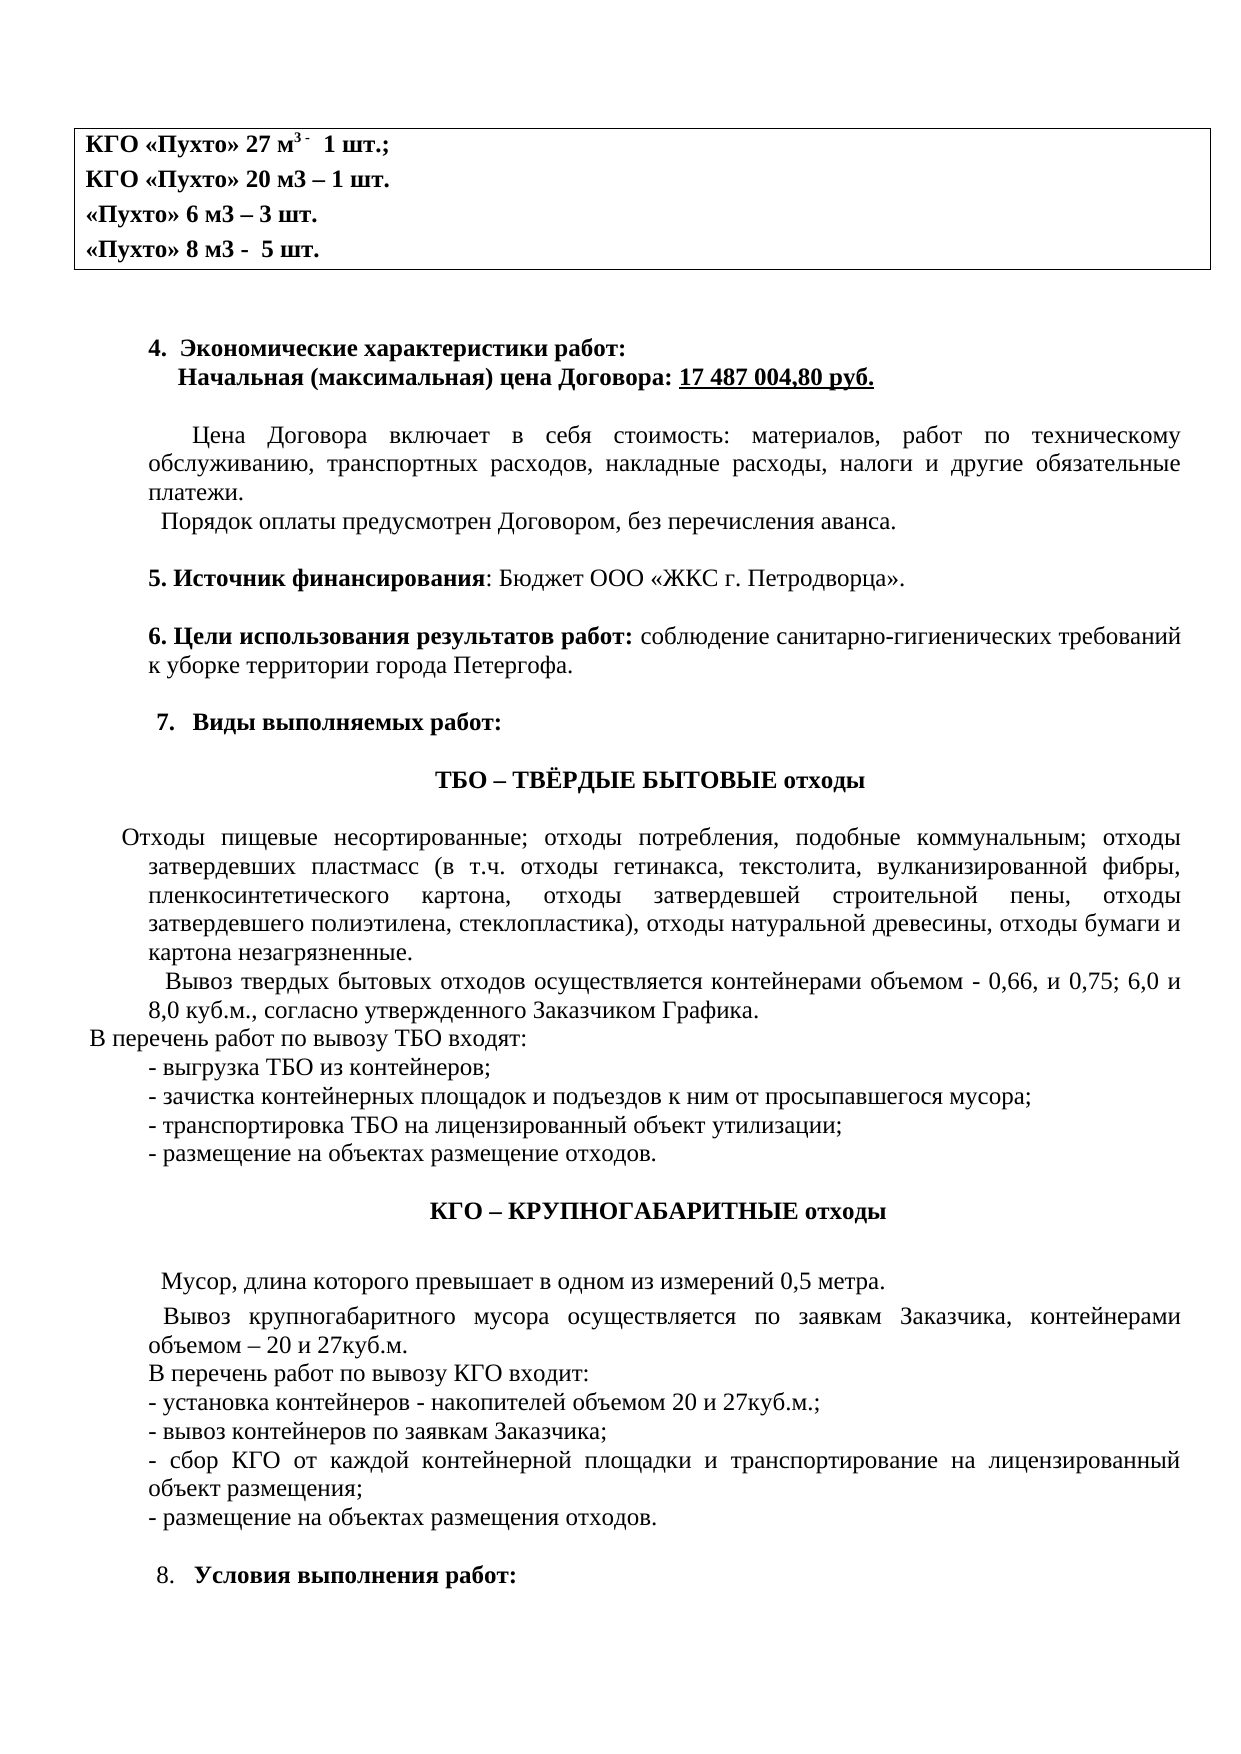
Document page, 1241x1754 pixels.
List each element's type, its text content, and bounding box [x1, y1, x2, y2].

text 4. Экономические характеристики работ: [148, 333, 1182, 362]
text ТБО – ТВЁРДЫЕ БЫТОВЫЕ отходы [118, 765, 1182, 793]
text Цена Договора включает в себя стоимость: материалов, работ по техническому обслуживанию, транспортных расходов, накладные расходы, налоги и другие обязательные платежи. [148, 420, 1182, 506]
text Порядок оплаты предусмотрен Договором, без перечисления аванса. [148, 506, 1182, 535]
text В перечень работ по вывозу ТБО входят: [89, 1023, 1182, 1052]
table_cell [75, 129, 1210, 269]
text В перечень работ по вывозу КГО входит: [148, 1358, 1182, 1387]
text Вывоз крупногабаритного мусора осуществляется по заявкам Заказчика, контейнерами объемом – 20 и 27куб.м. [148, 1301, 1182, 1358]
text Начальная (максимальная) цена Договора: 17 487 004,80 руб. [178, 362, 1182, 391]
text Вывоз твердых бытовых отходов осуществляется контейнерами объемом - 0,66, и 0,75; 6,0 и 8,0 куб.м., согласно утвержденного Заказчиком Графика. [148, 966, 1182, 1023]
text Мусор, длина которого превышает в одном из измерений 0,5 метра. [148, 1266, 1182, 1295]
list Условия выполнения работ: [156, 1560, 1182, 1588]
text 6. Цели использования результатов работ: соблюдение санитарно-гигиенических требований к уборке территории города Петергофа. [148, 621, 1182, 678]
text - транспортировка ТБО на лицензированный объект утилизации; [148, 1110, 1182, 1138]
list Виды выполняемых работ: [156, 707, 1182, 736]
text - размещение на объектах размещения отходов. [148, 1502, 1182, 1531]
text - сбор КГО от каждой контейнерной площадки и транспортирование на лицензированный объект размещения; [148, 1445, 1182, 1502]
text 5. Источник финансирования: Бюджет ООО «ЖКС г. Петродворца». [148, 563, 1182, 592]
text - зачистка контейнерных площадок и подъездов к ним от просыпавшегося мусора; [148, 1081, 1182, 1110]
text - размещение на объектах размещение отходов. [148, 1138, 1182, 1167]
text КГО – КРУПНОГАБАРИТНЫЕ отходы [134, 1196, 1182, 1225]
text - установка контейнеров - накопителей объемом 20 и 27куб.м.; [148, 1387, 1182, 1416]
text - вывоз контейнеров по заявкам Заказчика; [148, 1416, 1182, 1445]
text Отходы пищевые несортированные; отходы потребления, подобные коммунальным; отходы затвердевших пластмасс (в т.ч. отходы гетинакса, текстолита, вулканизированной фибры, пленкосинтетического картона, отходы затвердевшей строительной пены, отходы затвердевшего полиэтилена, стеклопластика), отходы натуральной древесины, отходы бумаги и картона незагрязненные. [89, 822, 1182, 966]
text - выгрузка ТБО из контейнеров; [148, 1052, 1182, 1081]
